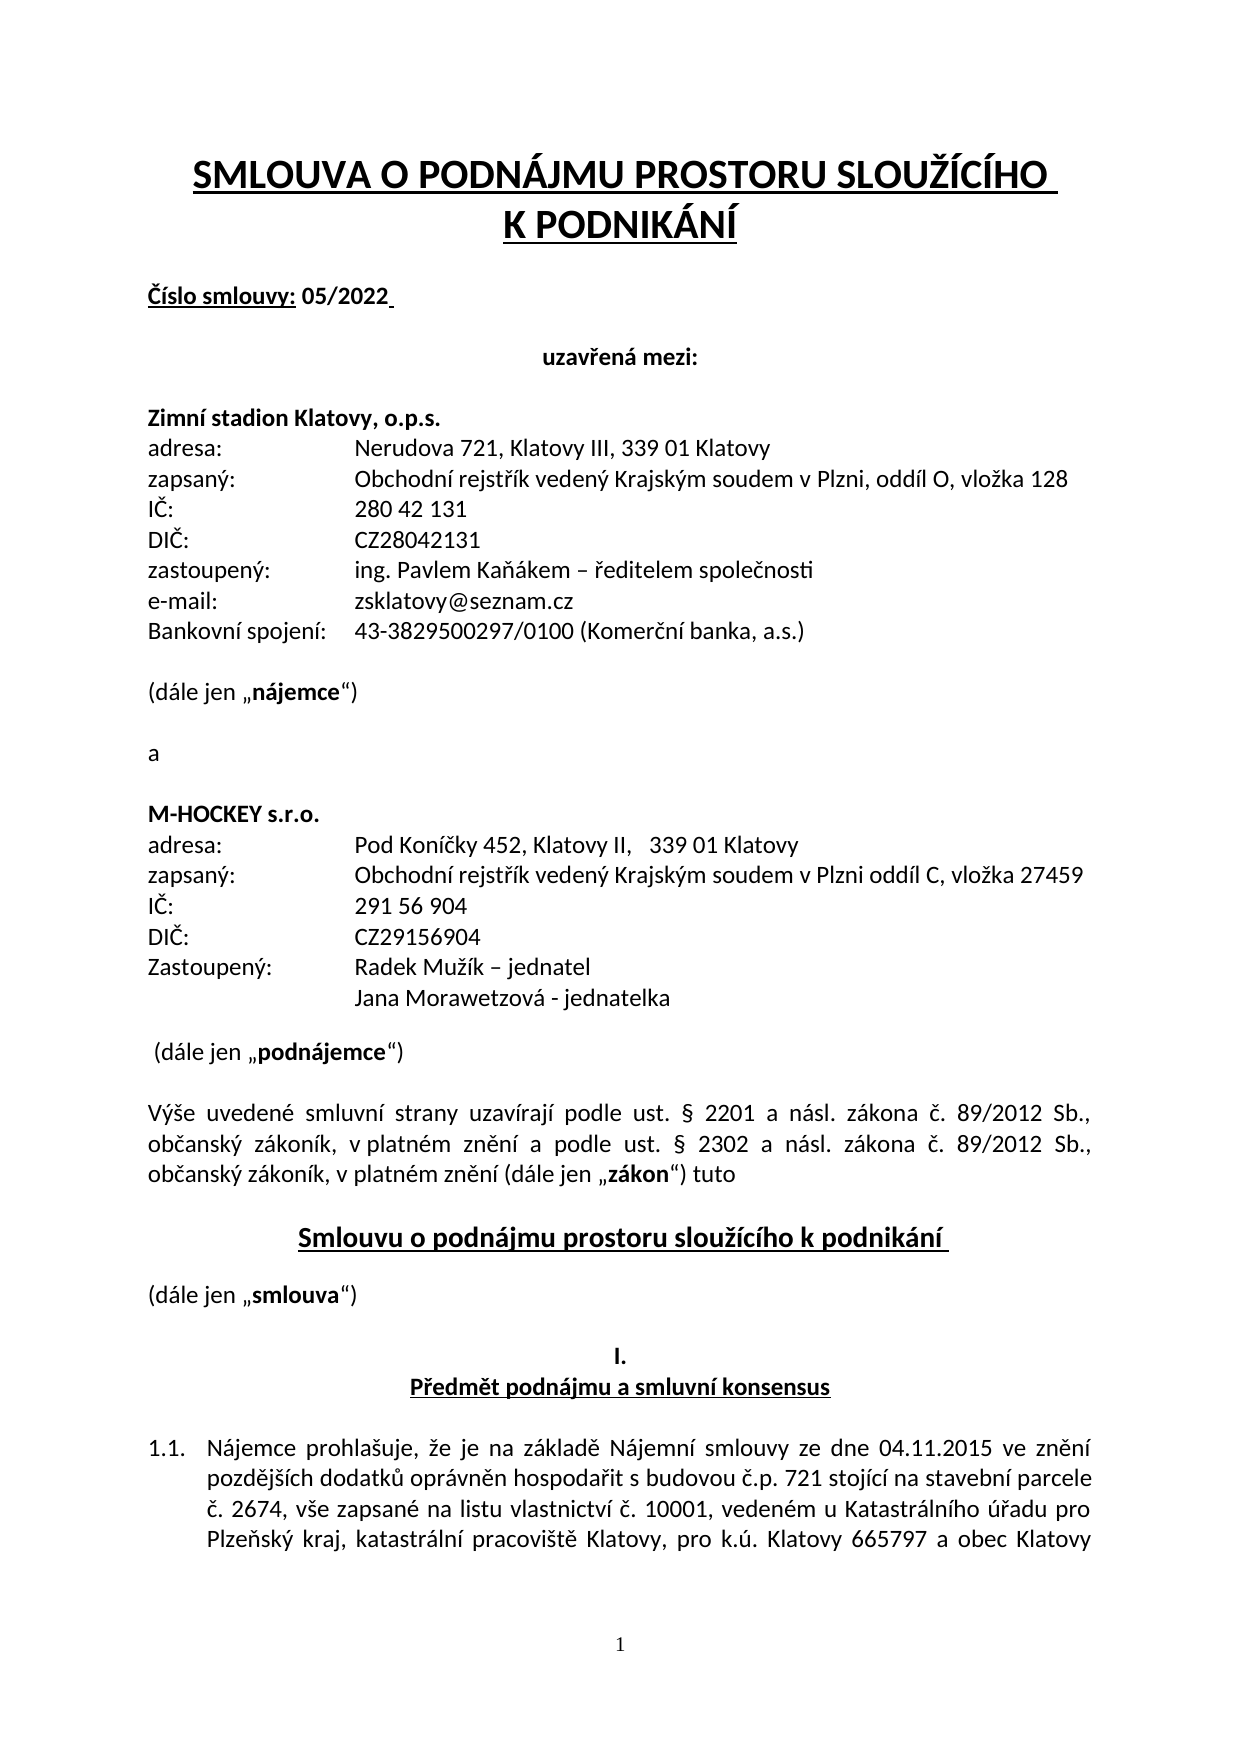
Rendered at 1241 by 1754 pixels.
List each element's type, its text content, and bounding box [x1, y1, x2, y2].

subtitle SMLOUVA O PODNÁJMU PROSTORU SLOUŽÍCÍHO [148, 148, 1093, 198]
text zapsaný: Obchodní rejstřík vedený Krajským soudem v Plzni oddíl C, vložka 27459 [148, 860, 1093, 890]
text uzavřená mezi: [148, 341, 1093, 371]
text Bankovní spojení: 43-3829500297/0100 (Komerční banka, a.s.) [148, 616, 1093, 646]
text DIČ: CZ28042131 [148, 524, 1093, 554]
text Zastoupený: Radek Mužík – jednatel [148, 951, 1093, 982]
text (dále jen „nájemce“) [148, 677, 1181, 707]
text Předmět podnájmu a smluvní konsensus [148, 1371, 1093, 1401]
text (dále jen „podnájemce“) [148, 1036, 1181, 1067]
text DIČ: CZ29156904 [148, 921, 1093, 951]
text M-HOCKEY s.r.o. [148, 799, 1093, 829]
text a [148, 738, 1181, 768]
text zastoupený: ing. Pavlem Kaňákem – ředitelem společnosti [148, 554, 1093, 585]
text adresa: Pod Koníčky 452, Klatovy II, 339 01 Klatovy [148, 829, 1093, 860]
text (dále jen „smlouva“) [148, 1279, 1181, 1310]
text Smlouvu o podnájmu prostoru sloužícího k podnikání [148, 1219, 1093, 1255]
text Zimní stadion Klatovy, o.p.s. [148, 402, 1093, 432]
text Výše uvedené smluvní strany uzavírají podle ust. § násl. zákona č. 89/2012 Sb., občanský zákoník, v platném znění a podle ust. § násl. zákona č. 89/2012 Sb., občanský zákoník, v platném znění (dále jen „zákon“) tuto [148, 1097, 1093, 1189]
text Jana Morawetzová - jednatelka [148, 982, 1093, 1012]
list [148, 1432, 1093, 1554]
text IČ: 280 42 131 [148, 493, 1093, 524]
text Číslo smlouvy: 05/2022 [148, 280, 1093, 310]
text adresa: Nerudova 721, Klatovy III, 339 01 Klatovy [148, 432, 1093, 463]
text zapsaný: Obchodní rejstřík vedený Krajským soudem v Plzni, oddíl O, vložka 128 [148, 463, 1093, 493]
subtitle K PODNIKÁNÍ [148, 198, 1093, 249]
text I. [148, 1340, 1093, 1371]
text e-mail: zsklatovy@seznam.cz [148, 585, 1093, 616]
text IČ: 291 56 904 [148, 890, 1093, 921]
